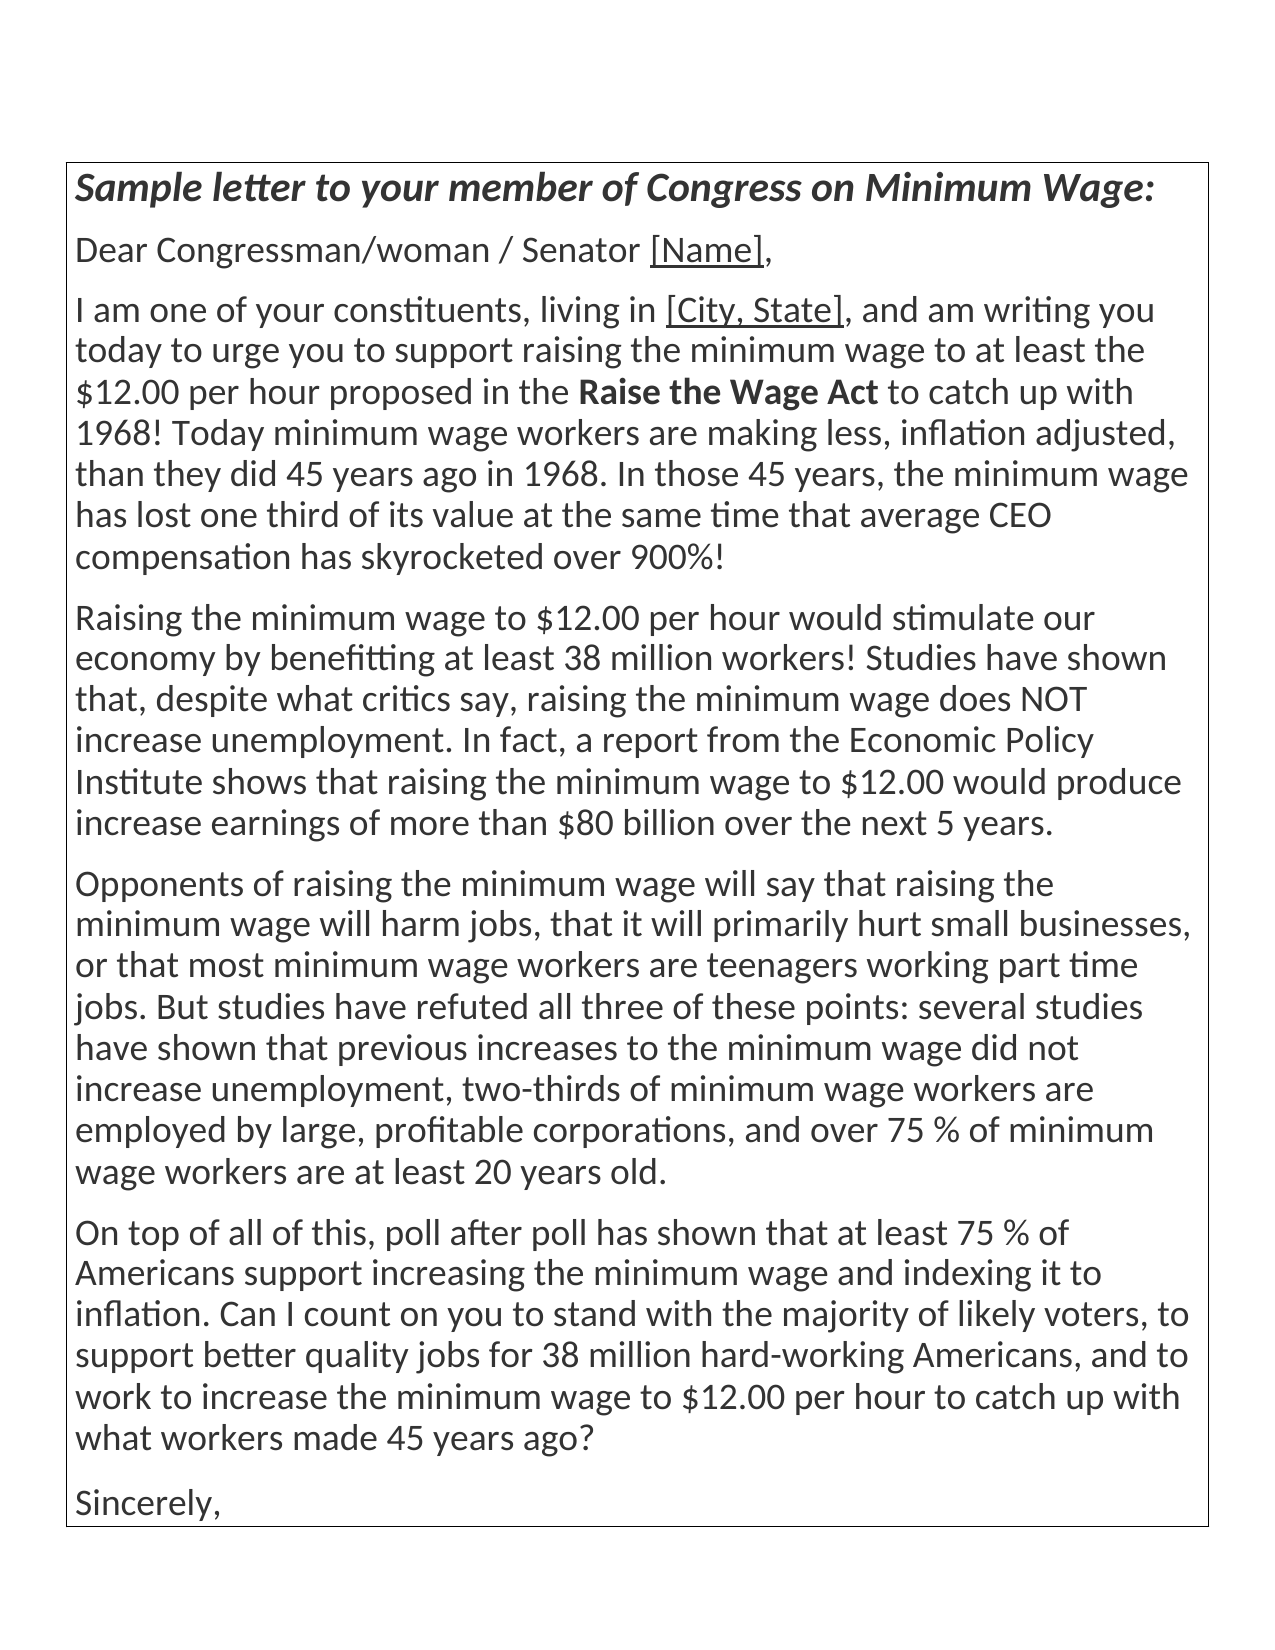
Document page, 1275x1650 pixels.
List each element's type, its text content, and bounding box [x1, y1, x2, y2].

text Sincerely, [67, 1475, 1208, 1526]
text I am one of your constituents, living in [City, State], and am writing you today to urge you to support raising the minimum wage to at least the $12.00 per hour proposed in the Raise the Wage Act to catch up with 1968! Today minimum wage workers are making less, inflation adjusted, than they did 45 years ago in 1968. In those 45 years, the minimum wage has lost one third of its value at the same time that average CEO compensation has skyrocketed over 900%! [67, 287, 1208, 578]
text Raising the minimum wage to $12.00 per hour would stimulate our economy by benefitting at least 38 million workers! Studies have shown that, despite what critics say, raising the minimum wage does NOT increase unemployment. In fact, a report from the Economic Policy Institute shows that raising the minimum wage to $12.00 would produce increase earnings of more than $80 billion over the next 5 years. [67, 594, 1208, 845]
text Opponents of raising the minimum wage will say that raising the minimum wage will harm jobs, that it will primarily hurt small businesses, or that most minimum wage workers are teenagers working part time jobs. But studies have refuted all three of these points: several studies have shown that previous increases to the minimum wage did not increase unemployment, two-thirds of minimum wage workers are employed by large, profitable corporations, and over 75 % of minimum wage workers are at least 20 years old. [67, 860, 1208, 1193]
text On top of all of this, poll after poll has shown that at least 75 % of Americans support increasing the minimum wage and indexing it to inflation. Can I count on you to stand with the majority of likely voters, to support better quality jobs for 38 million hard-working Americans, and to work to increase the minimum wage to $12.00 per hour to catch up with what workers made 45 years ago? [67, 1209, 1208, 1460]
text Sample letter to your member of Congress on Minimum Wage: [67, 163, 1208, 211]
text Dear Congressman/woman / Senator [Name], [67, 227, 1208, 271]
